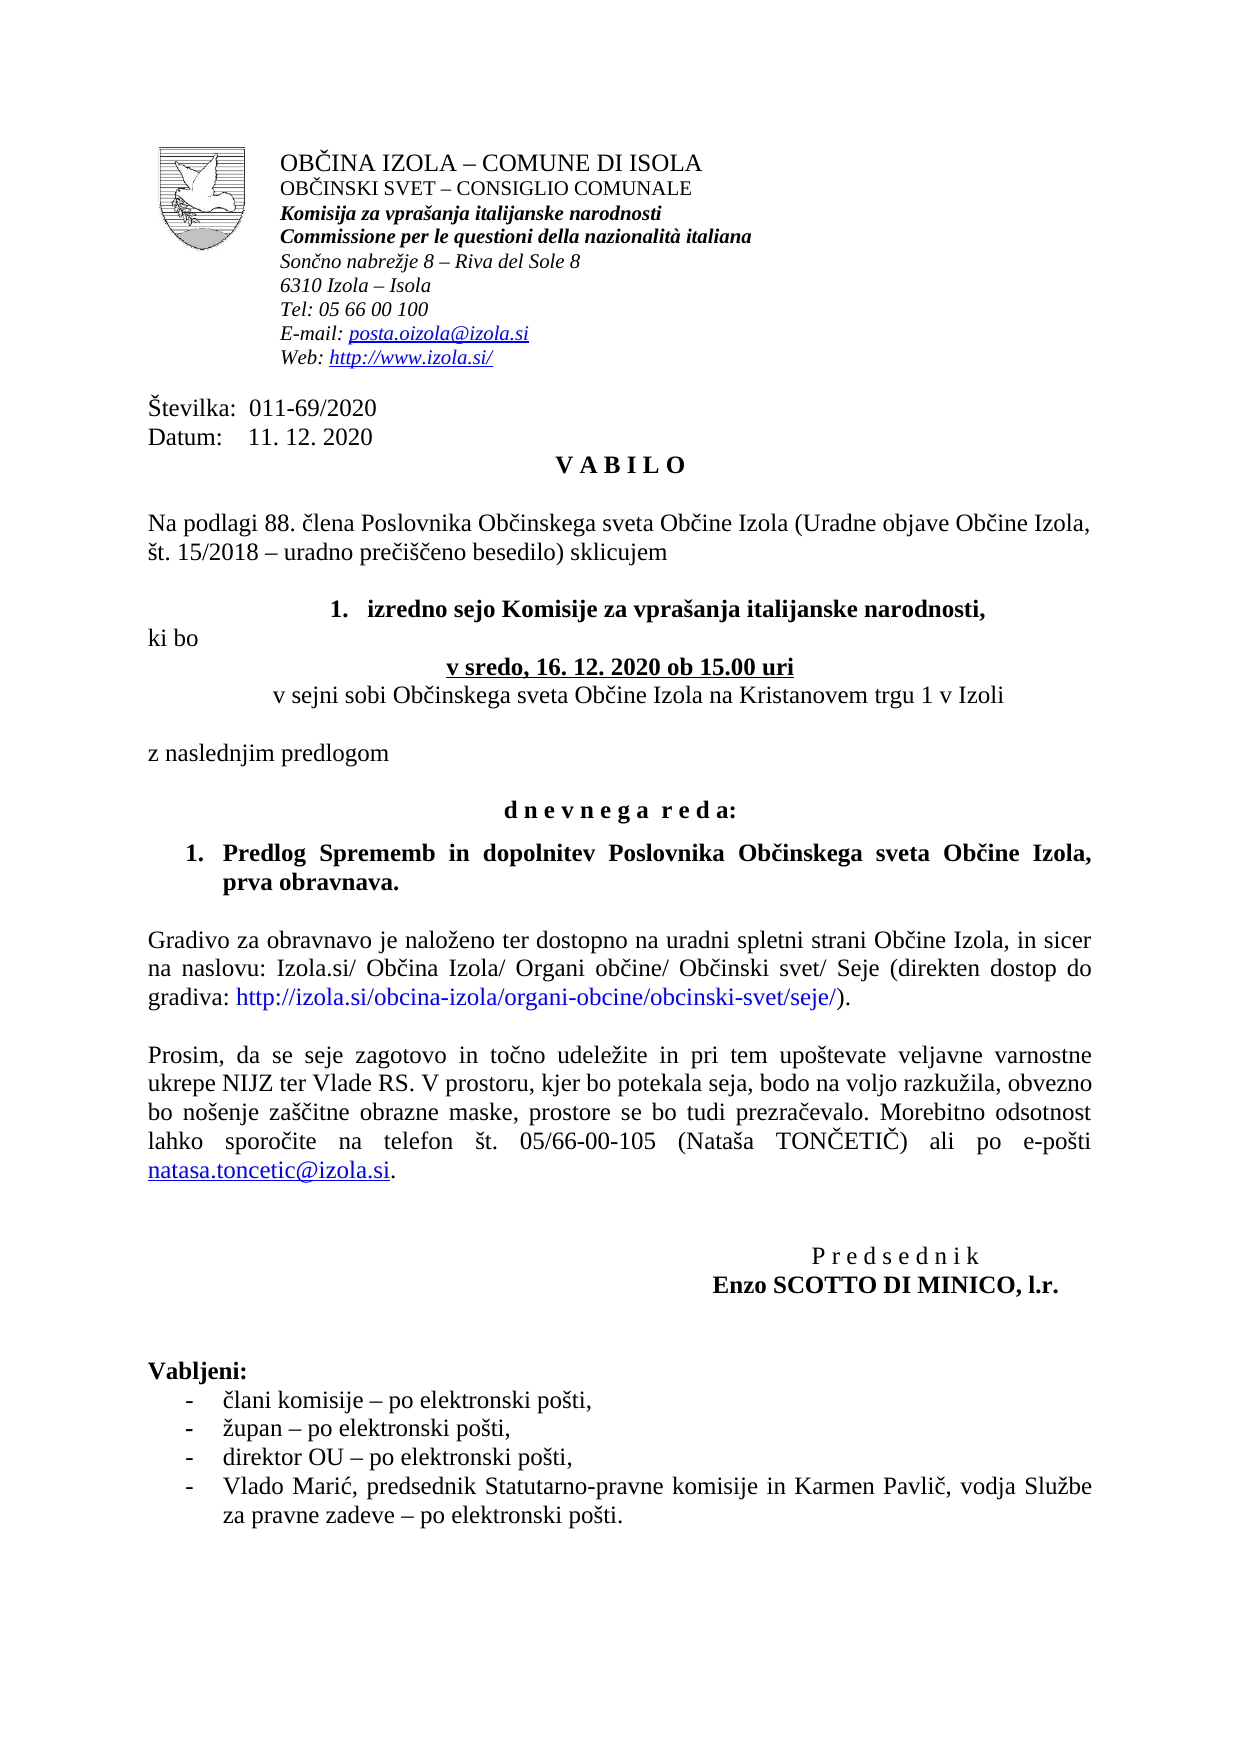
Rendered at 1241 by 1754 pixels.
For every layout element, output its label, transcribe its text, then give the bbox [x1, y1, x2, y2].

picture [158, 147, 245, 251]
text Na podlagi 88. člena Poslovnika Občinskega sveta Občine Izola (Uradne objave Občine Izola, št. 15/2018 – uradno prečiščeno besedilo) sklicujem [148, 508, 1093, 565]
text P r e d s e d n i k [738, 1241, 1093, 1270]
text d n e v n e g a r e d a: [148, 795, 1093, 824]
table_header [159, 148, 269, 369]
text ki bo [148, 623, 1093, 652]
text v sejni sobi Občinskega sveta Občine Izola na Kristanovem trgu 1 v Izoli [148, 680, 1093, 709]
text z naslednjim predlogom [148, 738, 1093, 767]
list župan – po elektronski pošti, [185, 1413, 1093, 1442]
table_header OBČINA IZOLA – COMUNE DI ISOLA OBČINSKI SVET – CONSIGLIO COMUNALE Komisija za vprašanja italijanske narodnosti Commissione per le questioni della nazionalità italiana Sončno nabrežje 8 – Riva del Sole 8 6310 Izola – Isola Tel: 05 66 00 100 E-mail: posta.oizola@izola.si Web: http://www.izola.si/ [269, 148, 1093, 369]
list Vlado Marić, predsednik Statutarno-pravne komisije in Karmen Pavlič, vodja Službe za pravne zadeve – po elektronski pošti. [185, 1471, 1093, 1528]
list izredno sejo Komisije za vprašanja italijanske narodnosti, [223, 594, 1093, 623]
list Predlog Sprememb in dopolnitev Poslovnika Občinskega sveta Občine Izola, prva obravnava. [185, 838, 1093, 896]
list direktor OU – po elektronski pošti, [185, 1442, 1093, 1471]
text Številka: 011-69/2020 [148, 393, 1093, 422]
text v sredo, 16. 12. 2020 ob 15.00 uri [148, 652, 1093, 680]
text Gradivo za obravnavo je naloženo ter dostopno na uradni spletni strani Občine Izola, in sicer na naslovu: Izola.si/ Občina Izola/ Organi občine/ Občinski svet/ Seje (direkten dostop do gradiva: http://izola.si/obcina-izola/organi-obcine/obcinski-svet/seje/). [148, 925, 1093, 1011]
text Prosim, da se seje zagotovo in točno udeležite in pri tem upoštevate veljavne varnostne ukrepe NIJZ ter Vlade RS. V prostoru, kjer bo potekala seja, bodo na voljo razkužila, obvezno bo nošenje zaščitne obrazne maske, prostore se bo tudi prezračevalo. Morebitno odsotnost lahko sporočite na telefon št. 05/66-00-105 (Nataša TONČETIČ) ali po e-pošti natasa.toncetic@izola.si. [148, 1040, 1093, 1183]
text Vabljeni: [148, 1356, 1093, 1385]
list člani komisije – po elektronski pošti, [185, 1385, 1093, 1413]
text Datum: 11. 12. 2020 [148, 422, 1093, 450]
text Enzo SCOTTO DI MINICO, l.r. [148, 1270, 1093, 1298]
text V A B I L O [148, 450, 1093, 479]
